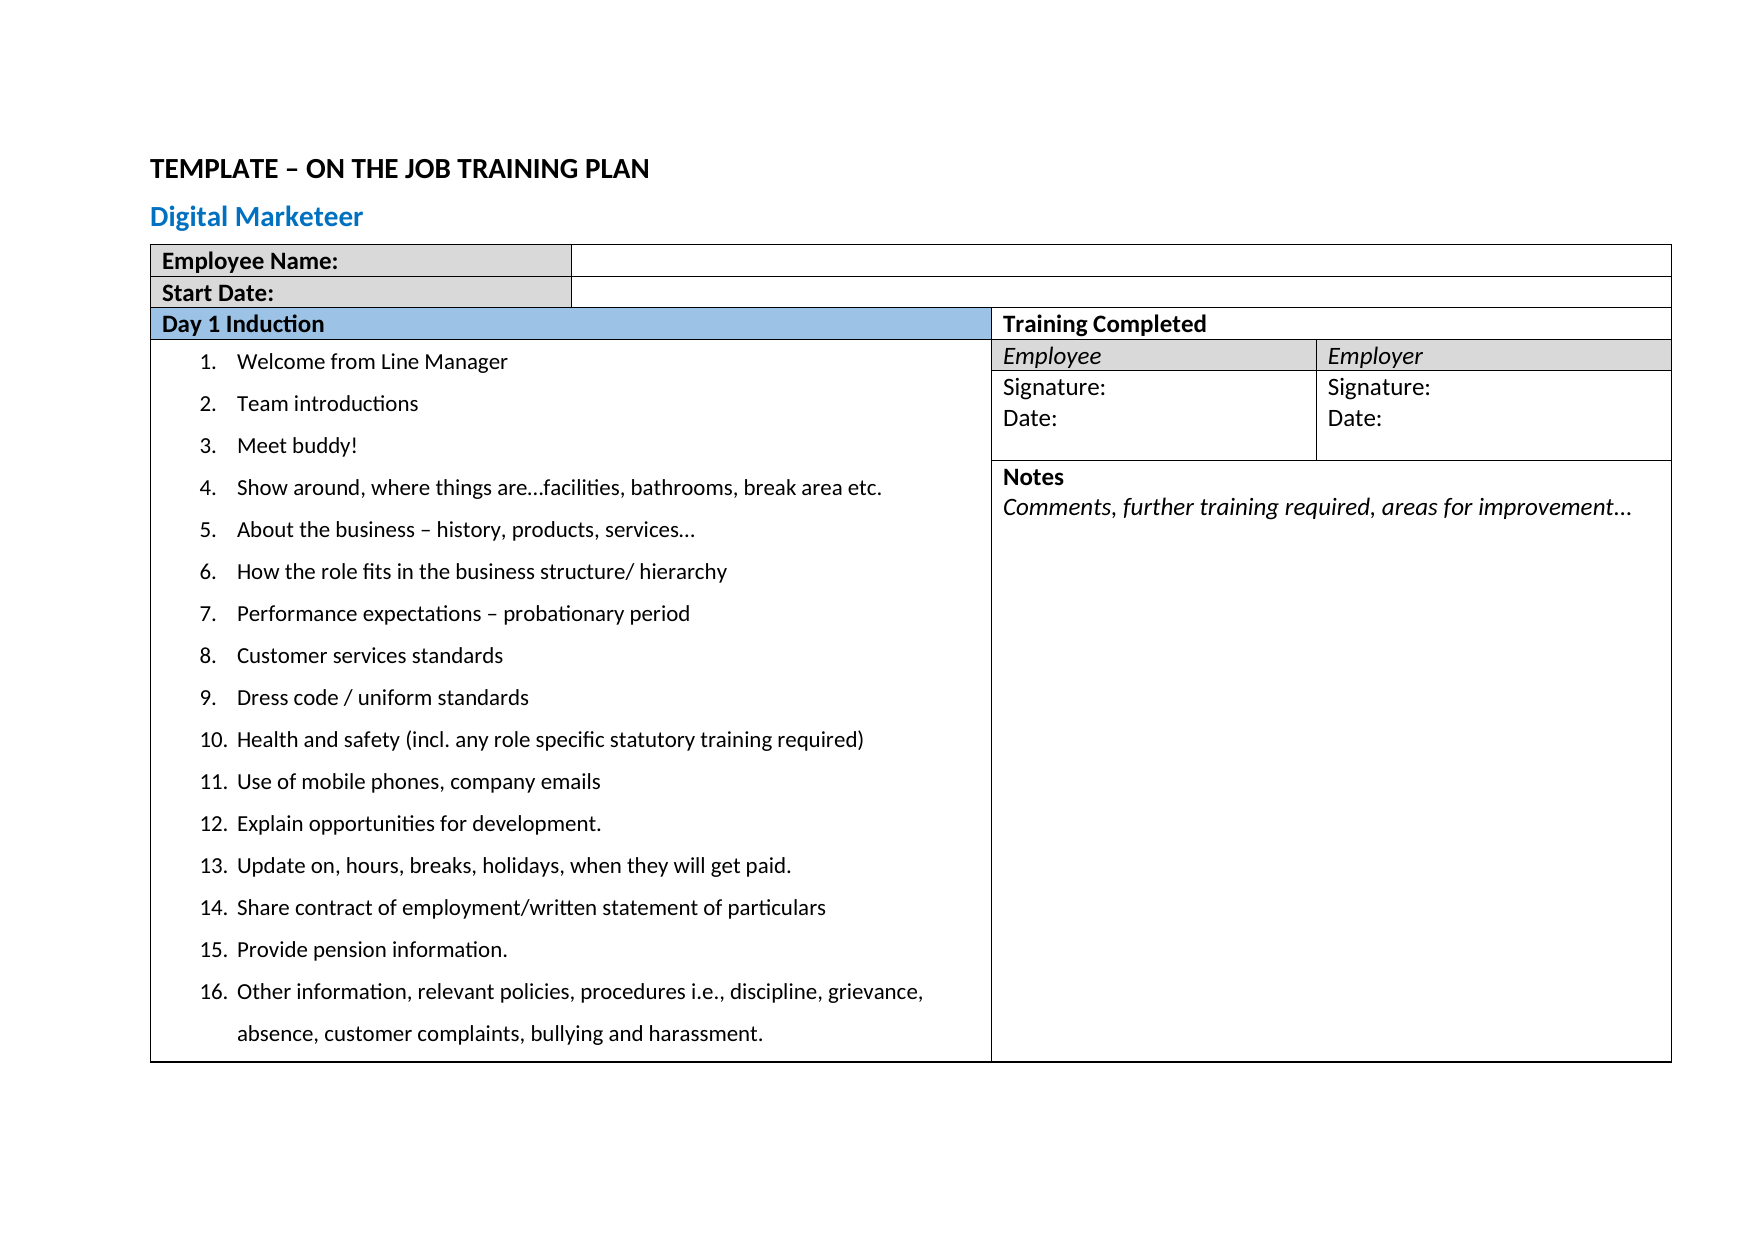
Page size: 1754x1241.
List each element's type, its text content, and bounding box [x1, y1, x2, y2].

table_cell Signature: Date: [1317, 371, 1671, 459]
table_cell Start Date: [151, 277, 571, 307]
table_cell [992, 461, 1671, 1061]
text Digital Marketeer [150, 198, 1604, 234]
table_cell Employer [1317, 340, 1671, 370]
table_cell Welcome from Line Manager Team introductions Meet buddy! Show around, where things are…facilities, bathrooms, break area etc. About the business – history, products, services… How the role fits in the business structure/ hierarchy Performance expectations – probationary period Customer services standards Dress code / uniform standards Health and safety (incl. any role specific statutory training required) Use of mobile phones, company emails Explain opportunities for development. Update on, hours, breaks, holidays, when they will get paid. Share contract of employment/written statement of particulars Provide pension information. Other information, relevant policies, procedures i.e., discipline, grievance, absence, customer complaints, bullying and harassment. [151, 340, 991, 1061]
text TEMPLATE – ON THE JOB TRAINING PLAN [150, 150, 1604, 186]
table_cell Training Completed [992, 308, 1671, 339]
table_header [572, 245, 1671, 276]
table_cell Day 1 Induction [151, 308, 991, 339]
table_cell Signature: Date: [992, 371, 1316, 459]
table_cell [572, 277, 1671, 307]
table_cell Employee [992, 340, 1316, 370]
table_header Employee Name: [151, 245, 571, 276]
